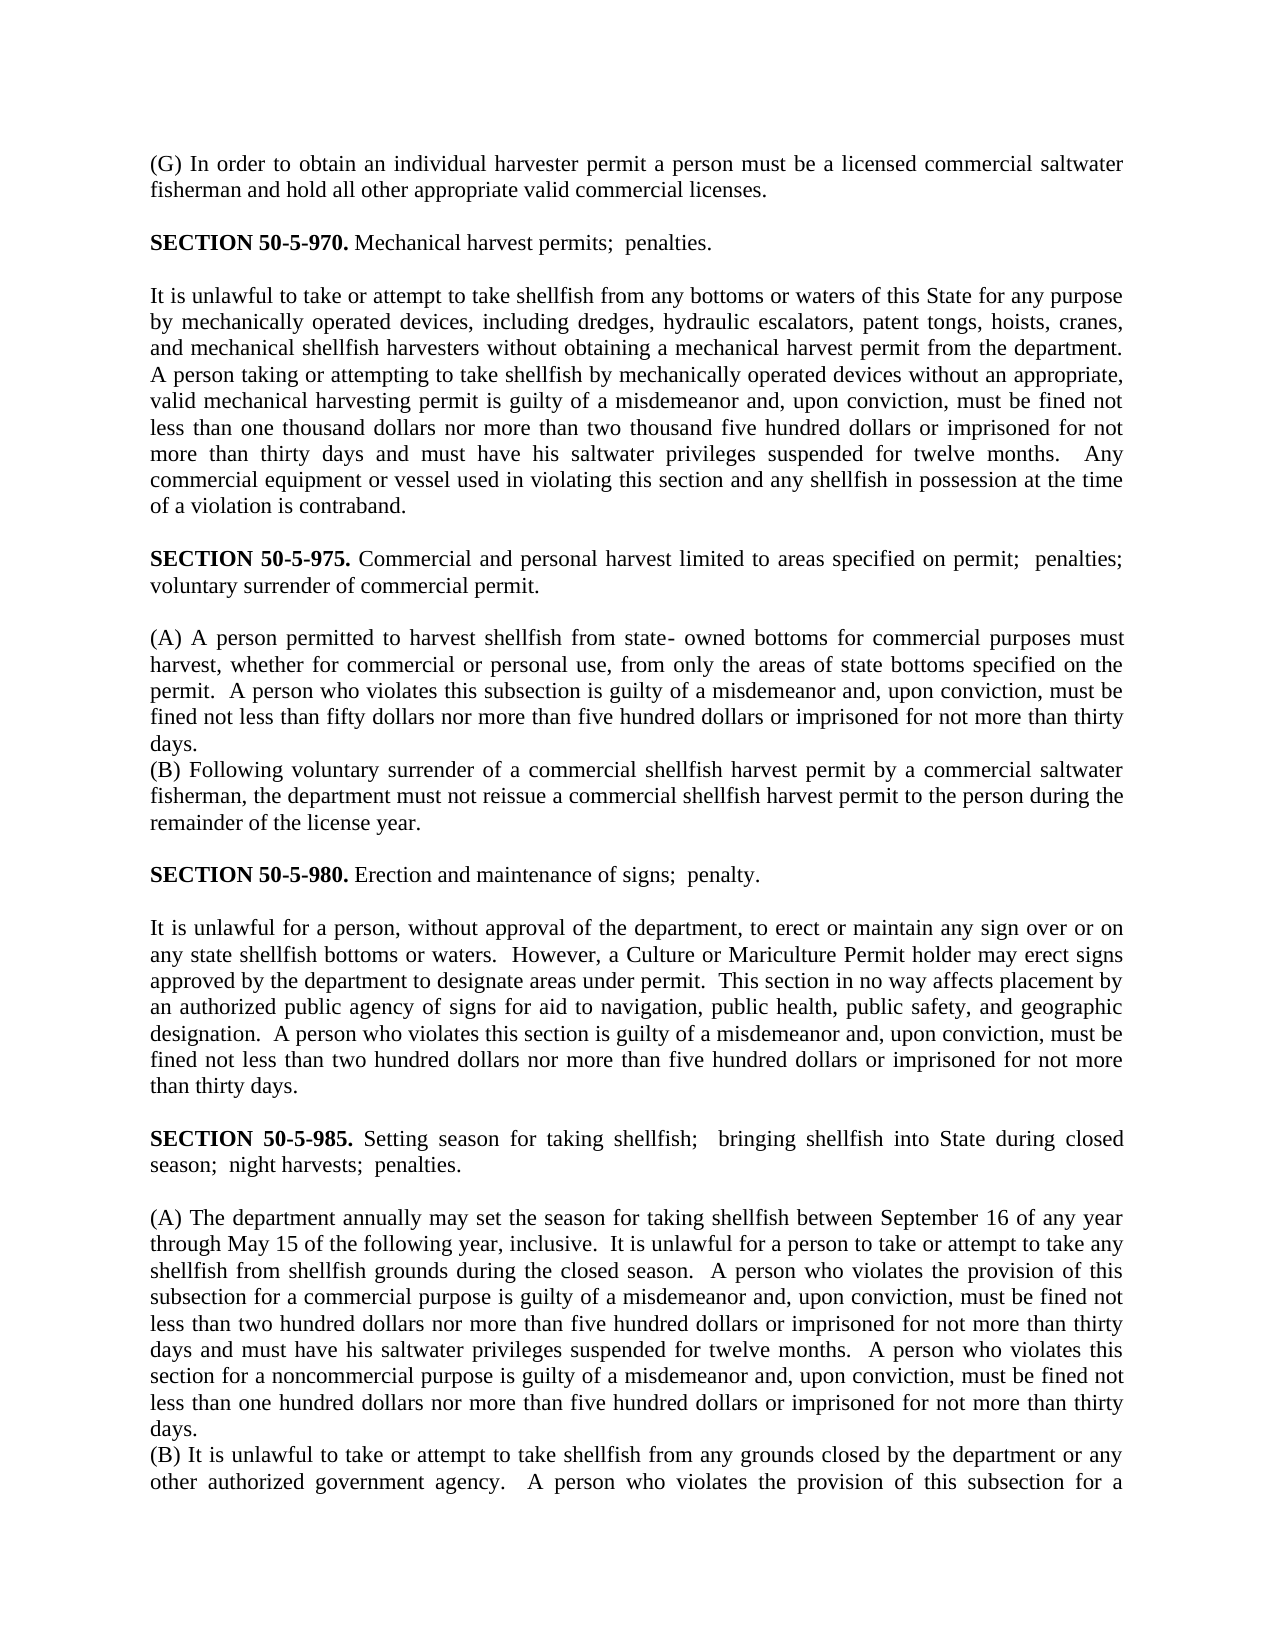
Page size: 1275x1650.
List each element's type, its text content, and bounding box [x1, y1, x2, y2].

text (B) Following voluntary surrender of a commercial shellfish harvest permit by a commercial saltwater fisherman, the department must not reissue a commercial shellfish harvest permit to the person during the remainder of the license year. [150, 756, 1125, 835]
text SECTION 50-5-985. Setting season for taking shellfish; bringing shellfish into State during closed season; night harvests; penalties. [150, 1125, 1125, 1178]
text It is unlawful to take or attempt to take shellfish from any bottoms or waters of this State for any purpose by mechanically operated devices, including dredges, hydraulic escalators, patent tongs, hoists, cranes, and mechanical shellfish harvesters without obtaining a mechanical harvest permit from the department. A person taking or attempting to take shellfish by mechanically operated devices without an appropriate, valid mechanical harvesting permit is guilty of a misdemeanor and, upon conviction, must be fined not less than one thousand dollars nor more than two thousand five hundred dollars or imprisoned for not more than thirty days and must have his saltwater privileges suspended for twelve months. Any commercial equipment or vessel used in violating this section and any shellfish in possession at the time of a violation is contraband. [150, 282, 1125, 519]
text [150, 1441, 1125, 1494]
text SECTION 50-5-970. Mechanical harvest permits; penalties. [150, 229, 1125, 255]
text (A) The department annually may set the season for taking shellfish between September 16 of any year through May 15 of the following year, inclusive. It is unlawful for a person to take or attempt to take any shellfish from shellfish grounds during the closed season. A person who violates the provision of this subsection for a commercial purpose is guilty of a misdemeanor and, upon conviction, must be fined not less than two hundred dollars nor more than five hundred dollars or imprisoned for not more than thirty days and must have his saltwater privileges suspended for twelve months. A person who violates this section for a noncommercial purpose is guilty of a misdemeanor and, upon conviction, must be fined not less than one hundred dollars nor more than five hundred dollars or imprisoned for not more than thirty days. [150, 1204, 1125, 1441]
text It is unlawful for a person, without approval of the department, to erect or maintain any sign over or on any state shellfish bottoms or waters. However, a Culture or Mariculture Permit holder may erect signs approved by the department to designate areas under permit. This section in no way affects placement by an authorized public agency of signs for aid to navigation, public health, public safety, and geographic designation. A person who violates this section is guilty of a misdemeanor and, upon conviction, must be fined not less than two hundred dollars nor more than five hundred dollars or imprisoned for not more than thirty days. [150, 914, 1125, 1099]
text (G) In order to obtain an individual harvester permit a person must be a licensed commercial saltwater fisherman and hold all other appropriate valid commercial licenses. [150, 150, 1125, 203]
text (A) A person permitted to harvest shellfish from state- owned bottoms for commercial purposes must harvest, whether for commercial or personal use, from only the areas of state bottoms specified on the permit. A person who violates this subsection is guilty of a misdemeanor and, upon conviction, must be fined not less than fifty dollars nor more than five hundred dollars or imprisoned for not more than thirty days. [150, 624, 1125, 756]
text SECTION 50-5-975. Commercial and personal harvest limited to areas specified on permit; penalties; voluntary surrender of commercial permit. [150, 545, 1125, 598]
text SECTION 50-5-980. Erection and maintenance of signs; penalty. [150, 862, 1125, 888]
